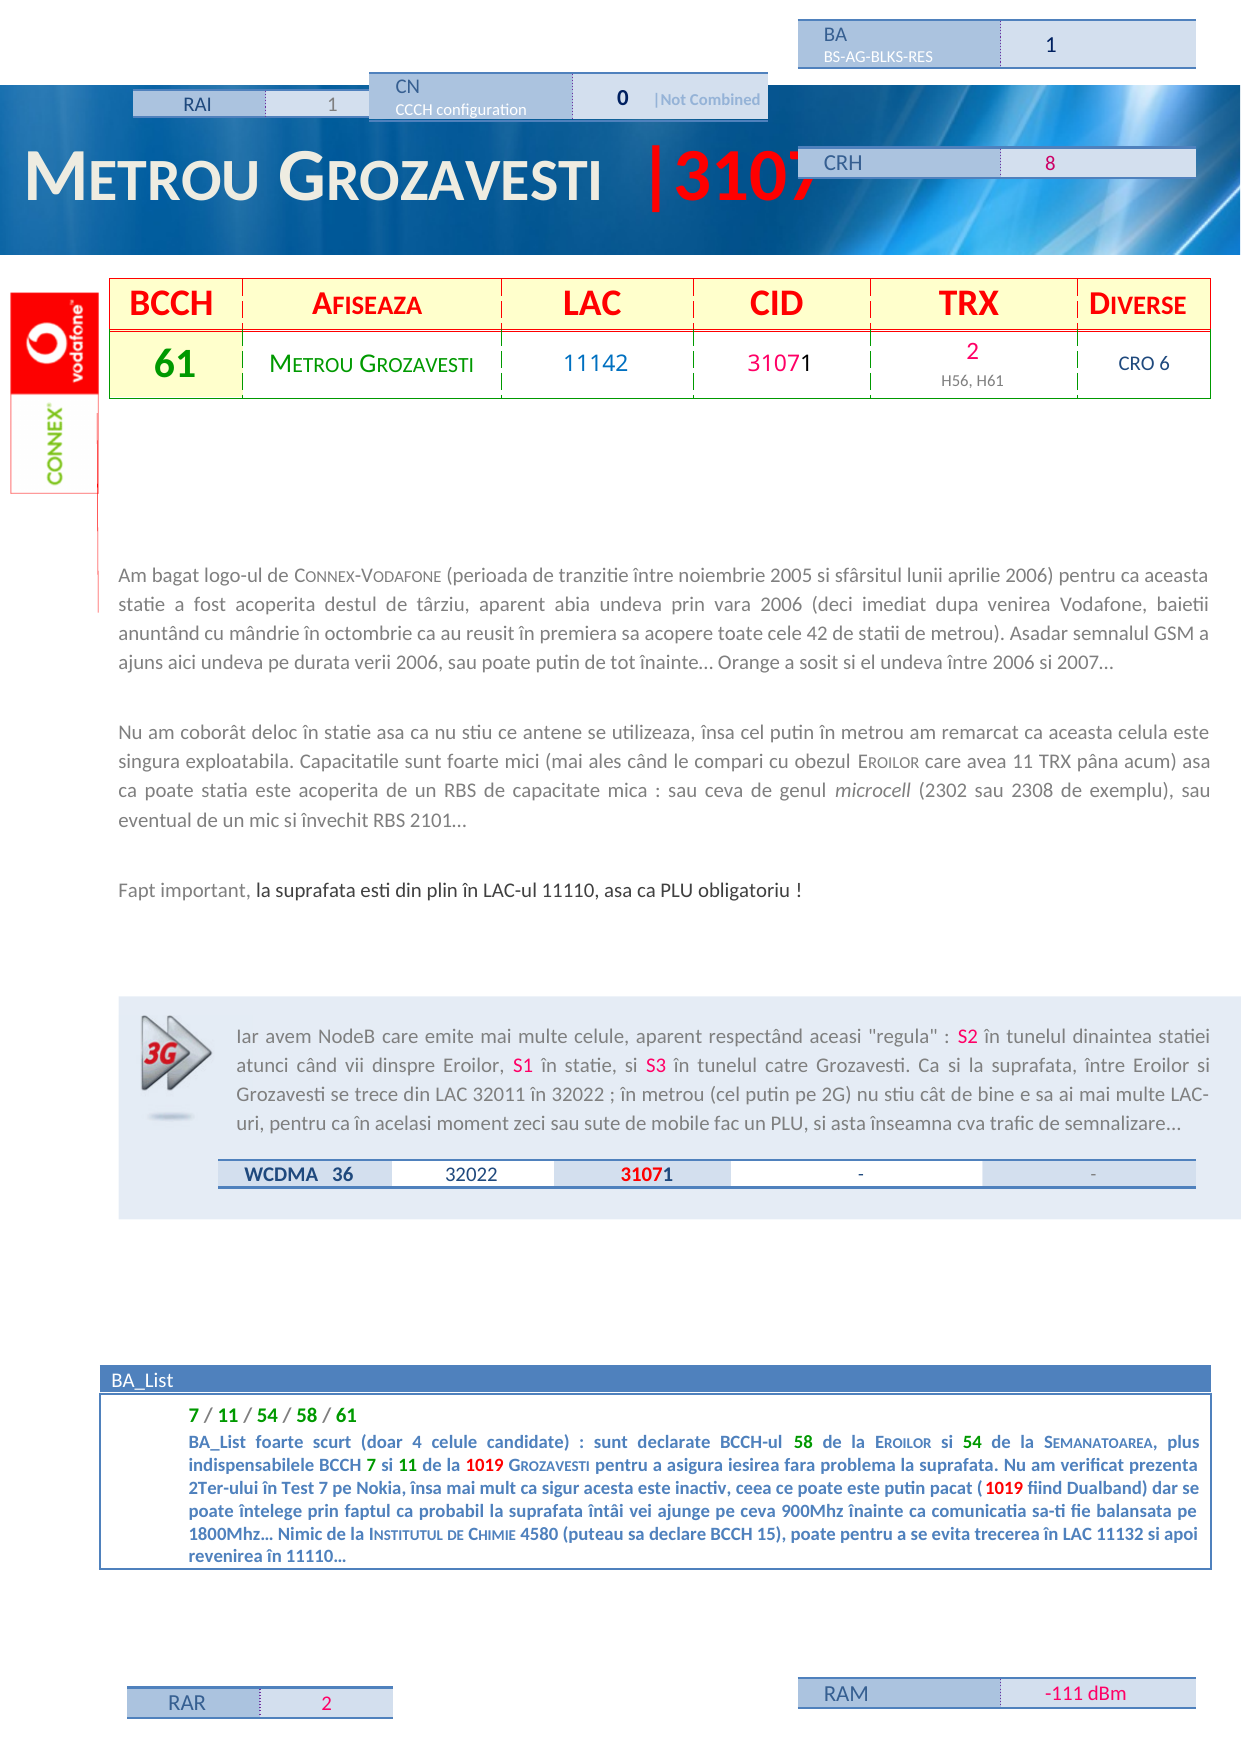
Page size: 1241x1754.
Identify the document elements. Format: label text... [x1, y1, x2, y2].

table_cell 61 [110, 332, 243, 397]
table_header 1 [266, 91, 369, 116]
table_header CID [693, 279, 870, 329]
table_header 0 |Not Combined [573, 74, 768, 119]
picture [100, 1015, 253, 1130]
table_cell CRO 6 [1077, 332, 1210, 397]
table_header - [731, 1161, 982, 1186]
table_cell 7 / 11 / 54 / 58 / 61 BA_List foarte scurt (doar 4 celule candidate) : sunt declarate BCCH-ul 58 de la Eroilor si 54 de la Semanatoarea, plus indispensabilele BCCH 7 si 11 de la 1019 Grozavesti pentru a asigura iesirea fara problema la suprafata. Nu am verificat prezenta 2Ter-ului în Test 7 pe Nokia, însa mai mult ca sigur acesta este inactiv, ceea ce poate este putin pacat (1019 fiind Dualband) dar se poate întelege prin faptul ca probabil la suprafata întâi vei ajunge pe ceva 900Mhz înainte ca comunicatia sa-ti fie balansata pe 1800Mhz… Nimic de la Institutul de Chimie 4580 (puteau sa declare BCCH 15), poate pentru a se evita trecerea în LAC 11132 si apoi revenirea în 11110… [101, 1395, 1210, 1567]
table_cell Metrou Grozavesti [243, 332, 501, 397]
text Fapt important, la suprafata esti din plin în LAC-ul 11110, asa ca PLU obligatoriu ! [118, 877, 1211, 902]
text Iar avem NodeB care emite mai multe celule, aparent respectând aceasi "regula" : S2 în tunelul dinaintea statiei atunci când vii dinspre Eroilor, S1 în statie, si S3 în tunelul catre Grozavesti. Ca si la suprafata, între Eroilor si Grozavesti se trece din LAC 32011 în 32022 ; în metrou (cel putin pe 2G) nu stiu cât de bine e sa ai mai multe LAC-uri, pentru ca în acelasi moment zeci sau sute de mobile fac un PLU, si asta înseamna cva trafic de semnalizare... [236, 1023, 1211, 1136]
table_cell 11142 [501, 332, 693, 397]
text Am bagat logo-ul de Connex-Vodafone (perioada de tranzitie între noiembrie 2005 si sfârsitul lunii aprilie 2006) pentru ca aceasta statie a fost acoperita destul de târziu, aparent abia undeva prin vara 2006 (deci imediat dupa venirea Vodafone, baietii anuntând cu mândrie în octombrie ca au reusit în premiera sa acopere toate cele 42 de statii de metrou). Asadar semnalul GSM a ajuns aici undeva pe durata verii 2006, sau poate putin de tot înainte… Orange a sosit si el undeva între 2006 si 2007… [118, 562, 1211, 675]
table_header BA_List [100, 1367, 1211, 1392]
table_header 8 [1001, 149, 1196, 177]
table_header RAM [798, 1679, 1001, 1707]
picture [0, 85, 1241, 255]
table_header BA BS-AG-BLKS-RES [798, 21, 1001, 67]
table_cell 2 H56, H61 [870, 332, 1077, 397]
table_header - [983, 1161, 1196, 1186]
text Nu am coborât deloc în statie asa ca nu stiu ce antene se utilizeaza, însa cel putin în metrou am remarcat ca aceasta celula este singura exploatabila. Capacitatile sunt foarte mici (mai ales când le compari cu obezul Eroilor care avea 11 TRX pâna acum) asa ca poate statia este acoperita de un RBS de capacitate mica : sau ceva de genul microcell (2302 sau 2308 de exemplu), sau eventual de un mic si învechit RBS 2101… [118, 719, 1211, 832]
table_header Diverse [1077, 279, 1210, 329]
table_header CRH [798, 149, 1001, 177]
table_header WCDMA 36 [218, 1161, 392, 1186]
table_header 1 [1001, 21, 1196, 67]
table_header BCCH [110, 279, 243, 329]
table_header RAR [127, 1689, 260, 1717]
table_header RAI [133, 91, 266, 116]
table_header CN CCCH configuration [369, 74, 573, 119]
table_header Afiseaza [243, 279, 501, 329]
picture [11, 293, 98, 493]
table_header LAC [501, 279, 693, 329]
table_header 32022 [392, 1161, 554, 1186]
table_header -111 dBm [1001, 1679, 1196, 1707]
table_cell 31071 [693, 332, 870, 397]
table_header 2 [260, 1689, 393, 1717]
table_header 31071 [554, 1161, 731, 1186]
table_header TRX [870, 279, 1077, 329]
